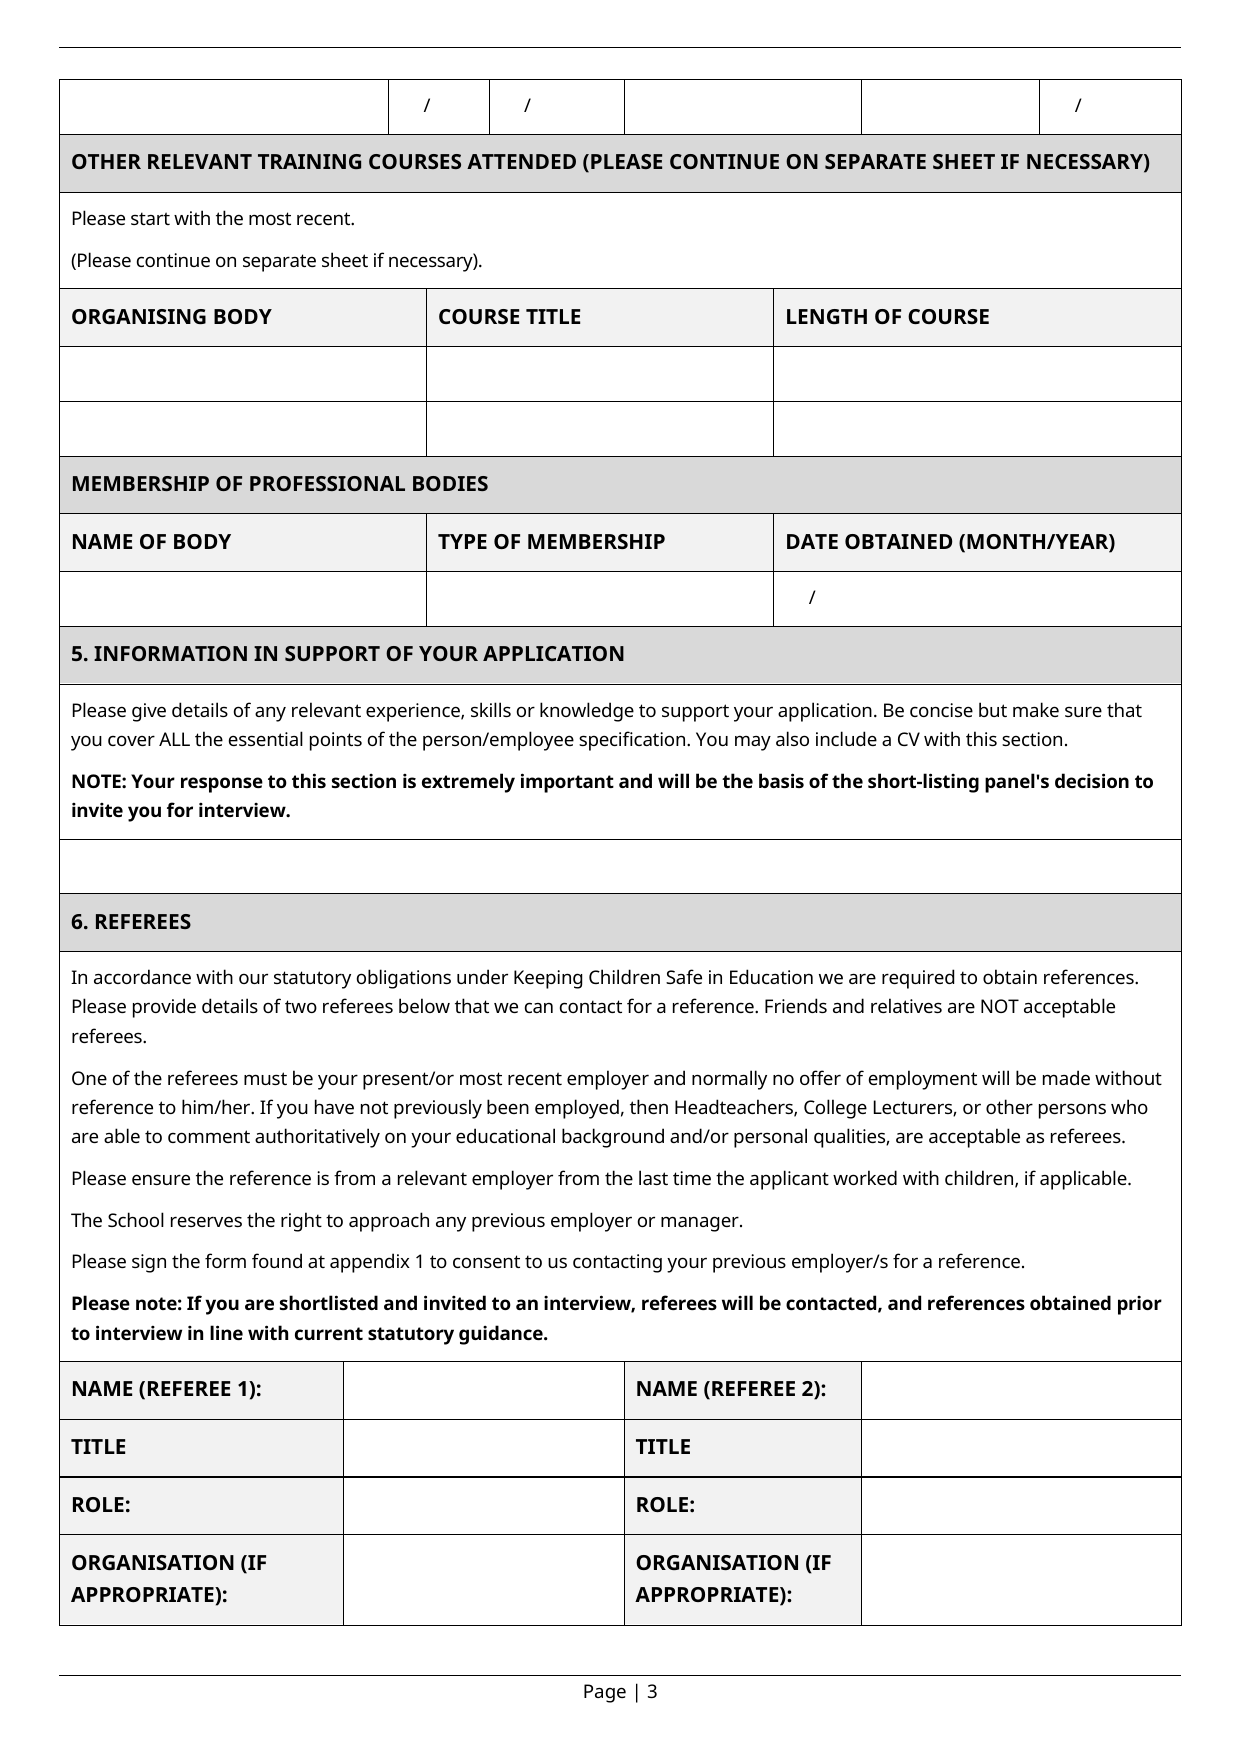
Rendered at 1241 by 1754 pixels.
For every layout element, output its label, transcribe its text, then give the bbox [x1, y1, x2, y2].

table_cell Organising Body [60, 289, 426, 346]
table_cell [60, 80, 388, 134]
table_cell [625, 80, 861, 134]
table_cell Course title [427, 289, 773, 346]
table_cell [862, 1478, 1181, 1534]
table_cell / [774, 572, 1181, 626]
table_cell [344, 1478, 624, 1534]
table_cell [427, 402, 773, 456]
table_cell Title [625, 1420, 861, 1476]
table_cell [427, 572, 773, 626]
table_cell 5. INFORMATION IN SUPPORT OF YOUR APPLICATION [60, 627, 1181, 683]
table_cell In accordance with our statutory obligations under Keeping Children Safe in Education we are required to obtain references. Please provide details of two referees below that we can contact for a reference. Friends and relatives are NOT acceptable referees. One of the referees must be your present/or most recent employer and normally no offer of employment will be made without reference to him/her. If you have not previously been employed, then Headteachers, College Lecturers, or other persons who are able to comment authoritatively on your educational background and/or personal qualities, are acceptable as referees. Please ensure the reference is from a relevant employer from the last time the applicant worked with children, if applicable. The School reserves the right to approach any previous employer or manager. Please sign the form found at appendix 1 to consent to us contacting your previous employer/s for a reference. Please note: If you are shortlisted and invited to an interview, referees will be contacted, and references obtained prior to interview in line with current statutory guidance. [60, 952, 1181, 1361]
table_cell [60, 572, 426, 626]
table_cell Name of body [60, 514, 426, 571]
table_cell [774, 347, 1181, 401]
table_cell Length of course [774, 289, 1181, 346]
table_cell [60, 840, 1181, 893]
table_cell [427, 347, 773, 401]
table_cell / [490, 80, 624, 134]
table_cell [862, 1420, 1181, 1476]
table_cell [344, 1362, 624, 1419]
table_cell / [1040, 80, 1181, 134]
table_cell MEMBERSHIP OF PROFESSIONAL BODIES [60, 457, 1181, 513]
table_cell Organisation (if appropriate): [60, 1535, 343, 1624]
table_cell [862, 1535, 1181, 1624]
table_cell Name (Referee 1): [60, 1362, 343, 1419]
table_cell Role: [60, 1478, 343, 1534]
table_cell / [389, 80, 489, 134]
table_cell 6. REFEREES [60, 894, 1181, 951]
table_cell [344, 1420, 624, 1476]
table_cell OTHER RELEVANT TRAINING COURSES ATTENDED (Please continue on separate sheet if necessary) [60, 135, 1181, 192]
table_cell Organisation (if appropriate): [625, 1535, 861, 1624]
table_cell [60, 347, 426, 401]
table_cell [344, 1535, 624, 1624]
table_cell Name (Referee 2): [625, 1362, 861, 1419]
table_cell Type of membership [427, 514, 773, 571]
table_cell [774, 402, 1181, 456]
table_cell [60, 193, 1181, 288]
table_cell Please give details of any relevant experience, skills or knowledge to support your application. Be concise but make sure that you cover ALL the essential points of the person/employee specification. You may also include a CV with this section. NOTE: Your response to this section is extremely important and will be the basis of the short-listing panel's decision to invite you for interview. [60, 685, 1181, 838]
table_cell [60, 402, 426, 456]
table_cell Title [60, 1420, 343, 1476]
table_cell Date obtained (month/year) [774, 514, 1181, 571]
table_cell [862, 80, 1039, 134]
table_cell [862, 1362, 1181, 1419]
table_cell Role: [625, 1478, 861, 1534]
